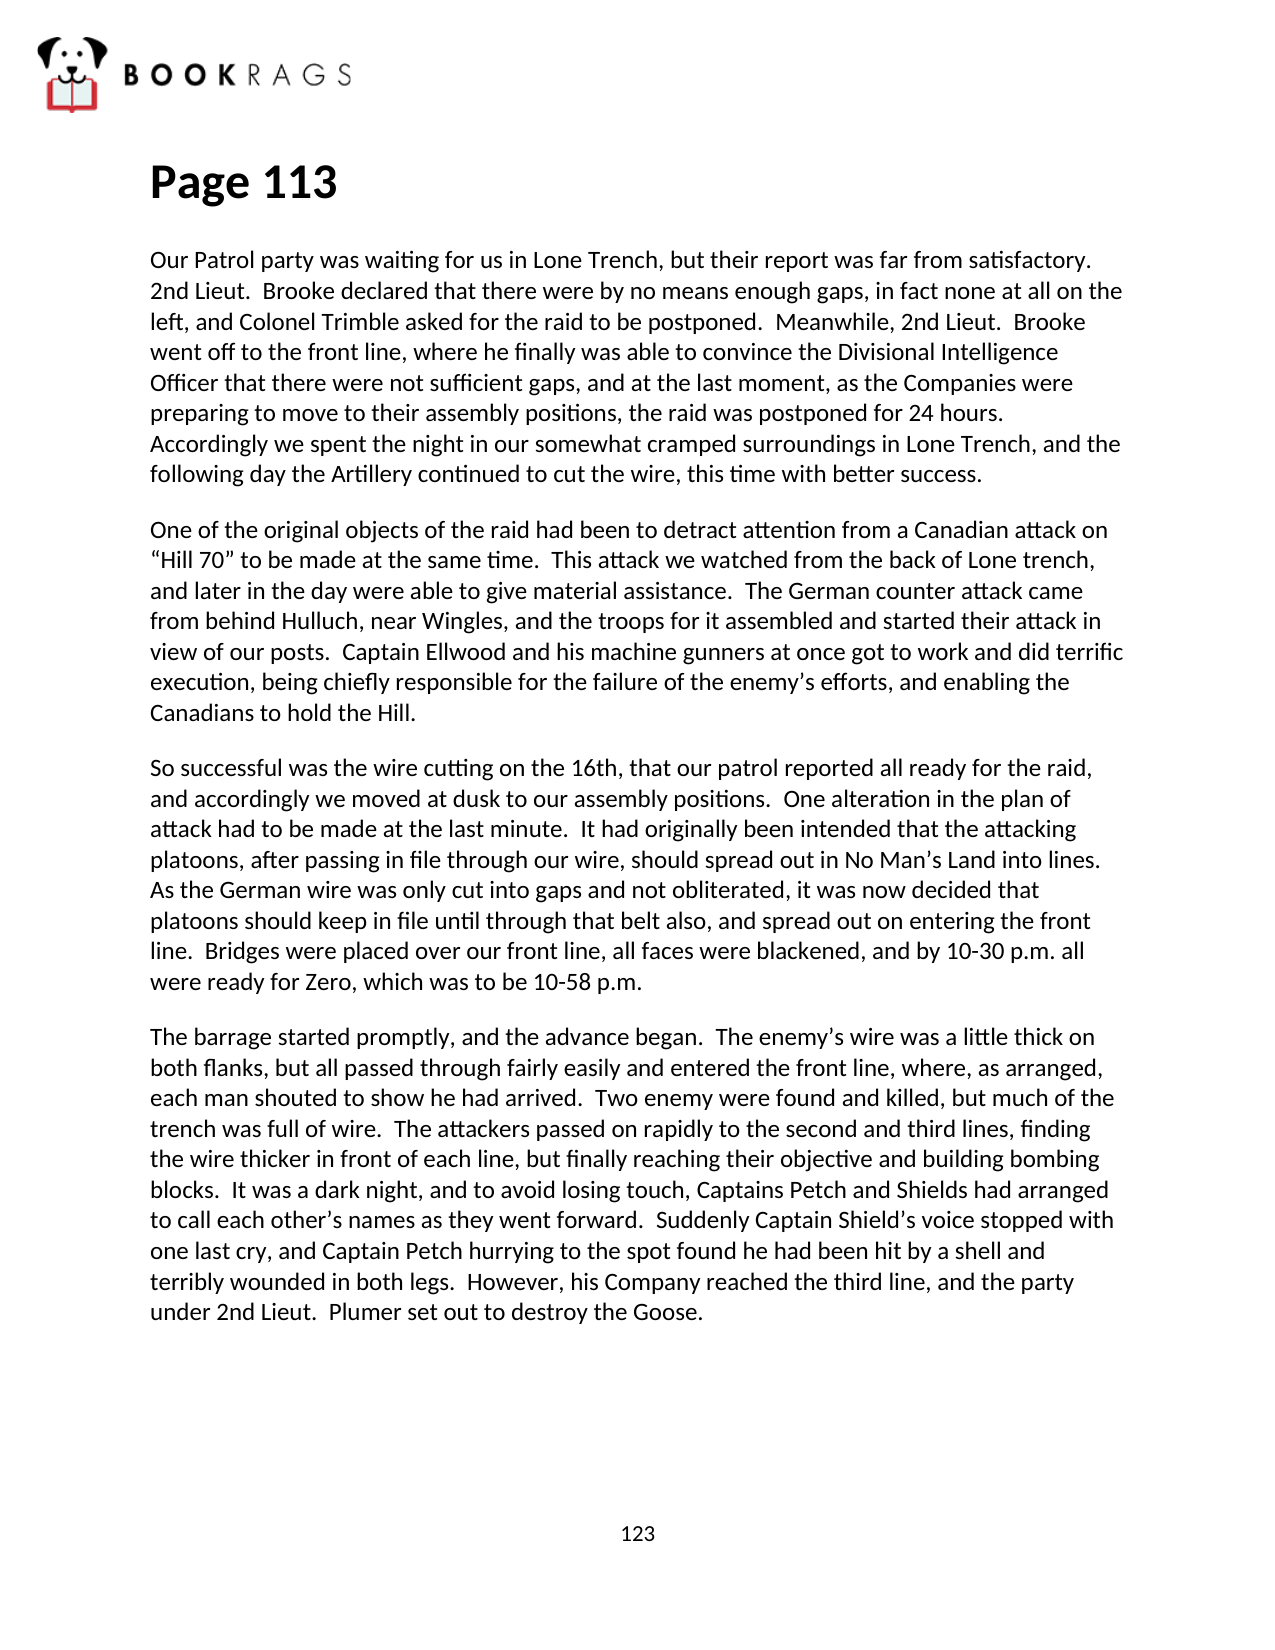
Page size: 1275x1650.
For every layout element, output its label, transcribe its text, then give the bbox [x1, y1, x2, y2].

picture [37, 37, 351, 113]
text So successful was the wire cutting on the 16th, that our patrol reported all ready for the raid, and accordingly we moved at dusk to our assembly positions. One alteration in the plan of attack had to be made at the last minute. It had originally been intended that the attacking platoons, after passing in file through our wire, should spread out in No Man’s Land into lines. As the German wire was only cut into gaps and not obliterated, it was now decided that platoons should keep in file until through that belt also, and spread out on entering the front line. Bridges were placed over our front line, all faces were blackened, and by 10-30 p.m. all were ready for Zero, which was to be 10-58 p.m. [150, 752, 1125, 997]
text Page 113 [150, 150, 1125, 211]
text The barrage started promptly, and the advance began. The enemy’s wire was a little thick on both flanks, but all passed through fairly easily and entered the front line, where, as arranged, each man shouted to show he had arrived. Two enemy were found and killed, but much of the trench was full of wire. The attackers passed on rapidly to the second and third lines, finding the wire thicker in front of each line, but finally reaching their objective and building bombing blocks. It was a dark night, and to avoid losing touch, Captains Petch and Shields had arranged to call each other’s names as they went forward. Suddenly Captain Shield’s voice stopped with one last cry, and Captain Petch hurrying to the spot found he had been hit by a shell and terribly wounded in both legs. However, his Company reached the third line, and the party under 2nd Lieut. Plumer set out to destroy the Goose. [150, 1022, 1125, 1327]
text Our Patrol party was waiting for us in Lone Trench, but their report was far from satisfactory. 2nd Lieut. Brooke declared that there were by no means enough gaps, in fact none at all on the left, and Colonel Trimble asked for the raid to be postponed. Meanwhile, 2nd Lieut. Brooke went off to the front line, where he finally was able to convince the Divisional Intelligence Officer that there were not sufficient gaps, and at the last moment, as the Companies were preparing to move to their assembly positions, the raid was postponed for 24 hours. Accordingly we spent the night in our somewhat cramped surroundings in Lone Trench, and the following day the Artillery continued to cut the wire, this time with better success. [150, 244, 1125, 489]
text One of the original objects of the raid had been to detract attention from a Canadian attack on “Hill 70” to be made at the same time. This attack we watched from the back of Lone trench, and later in the day were able to give material assistance. The German counter attack came from behind Hulluch, near Wingles, and the troops for it assembled and started their attack in view of our posts. Captain Ellwood and his machine gunners at once got to work and did terrific execution, being chiefly responsible for the failure of the enemy’s efforts, and enabling the Canadians to hold the Hill. [150, 514, 1125, 727]
